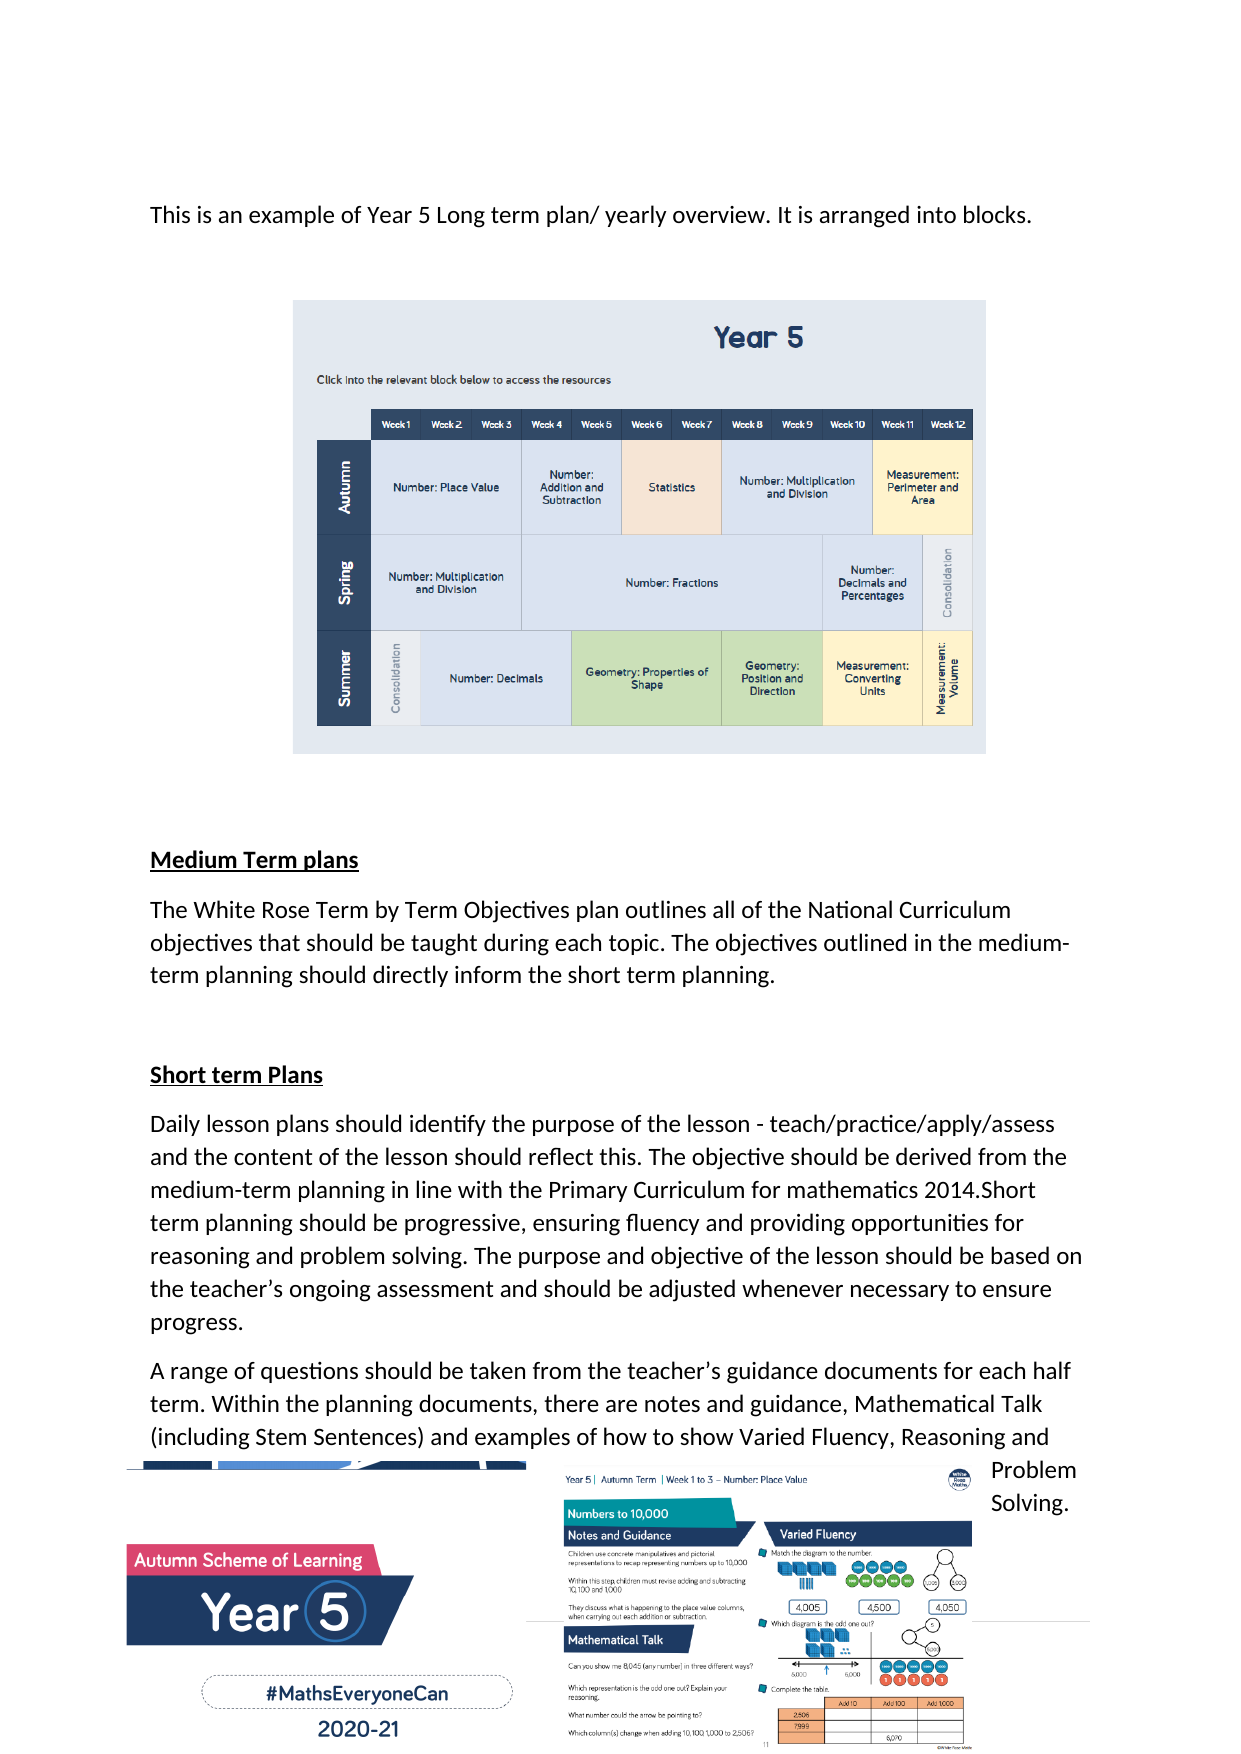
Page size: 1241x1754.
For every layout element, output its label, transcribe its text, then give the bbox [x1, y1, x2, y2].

text Short term Plans [150, 1059, 1090, 1089]
picture [562, 1465, 972, 1751]
text Medium Term plans [150, 844, 1090, 875]
text The White Rose Term by Term Objectives plan outlines all of the National Curriculum objectives that should be taught during each topic. The objectives outlined in the medium-term planning should directly inform the short term planning. [150, 894, 1090, 990]
picture [292, 300, 986, 753]
text This is an example of Year 5 Long term plan/ yearly overview. It is arranged into blocks. [150, 199, 1090, 230]
text Daily lesson plans should identify the purpose of the lesson - teach/practice/apply/assess and the content of the lesson should reflect this. The objective should be derived from the medium-term planning in line with the Primary Curriculum for mathematics 2014.Short term planning should be progressive, ensuring fluency and providing opportunities for reasoning and problem solving. The purpose and objective of the lesson should be based on the teacher’s ongoing assessment and should be adjusted whenever necessary to ensure progress. [150, 1108, 1090, 1336]
text A range of questions should be taken from the teacher’s guidance documents for each half term. Within the planning documents, there are notes and guidance, Mathematical Talk (including Stem Sentences) and examples of how to show Varied Fluency, Reasoning and Problem Solving. [150, 1355, 1090, 1518]
picture [126, 1461, 526, 1753]
